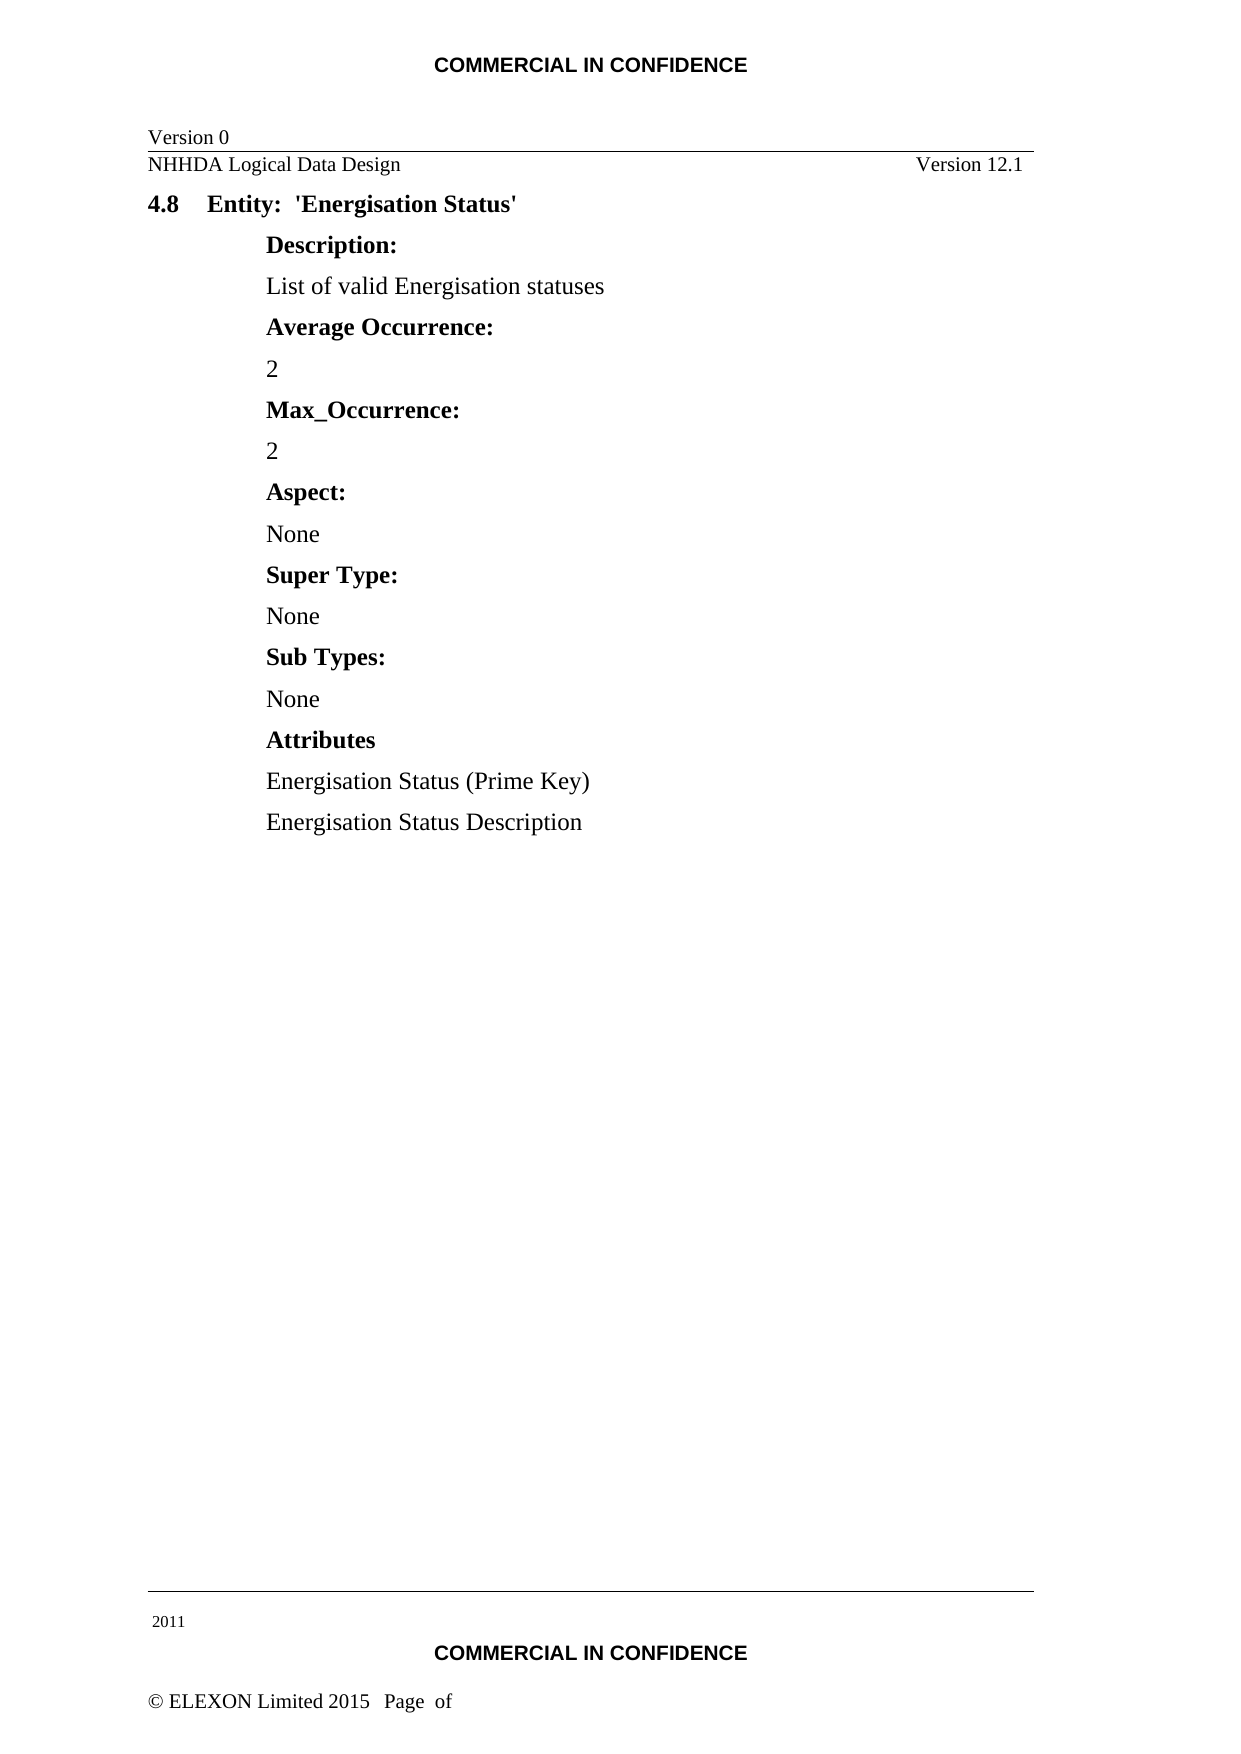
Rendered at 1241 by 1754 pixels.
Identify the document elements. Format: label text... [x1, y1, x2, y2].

text Energisation Status Description [266, 807, 1033, 836]
text Max_Occurrence: [266, 395, 1033, 424]
text Sub Types: [266, 642, 1033, 671]
text List of valid Energisation statuses [266, 271, 1033, 300]
text 2 [266, 354, 1033, 382]
text None [266, 684, 1033, 712]
text None [266, 519, 1033, 547]
text Energisation Status (Prime Key) [266, 766, 1033, 795]
text None [266, 601, 1033, 630]
text Super Type: [266, 560, 1033, 589]
text Average Occurrence: [266, 312, 1033, 341]
text Description: [266, 230, 1033, 259]
text 2 [266, 436, 1033, 465]
subtitle Entity: 'Energisation Status' [148, 189, 1033, 217]
text Aspect: [266, 477, 1033, 506]
text Attributes [266, 725, 1033, 754]
